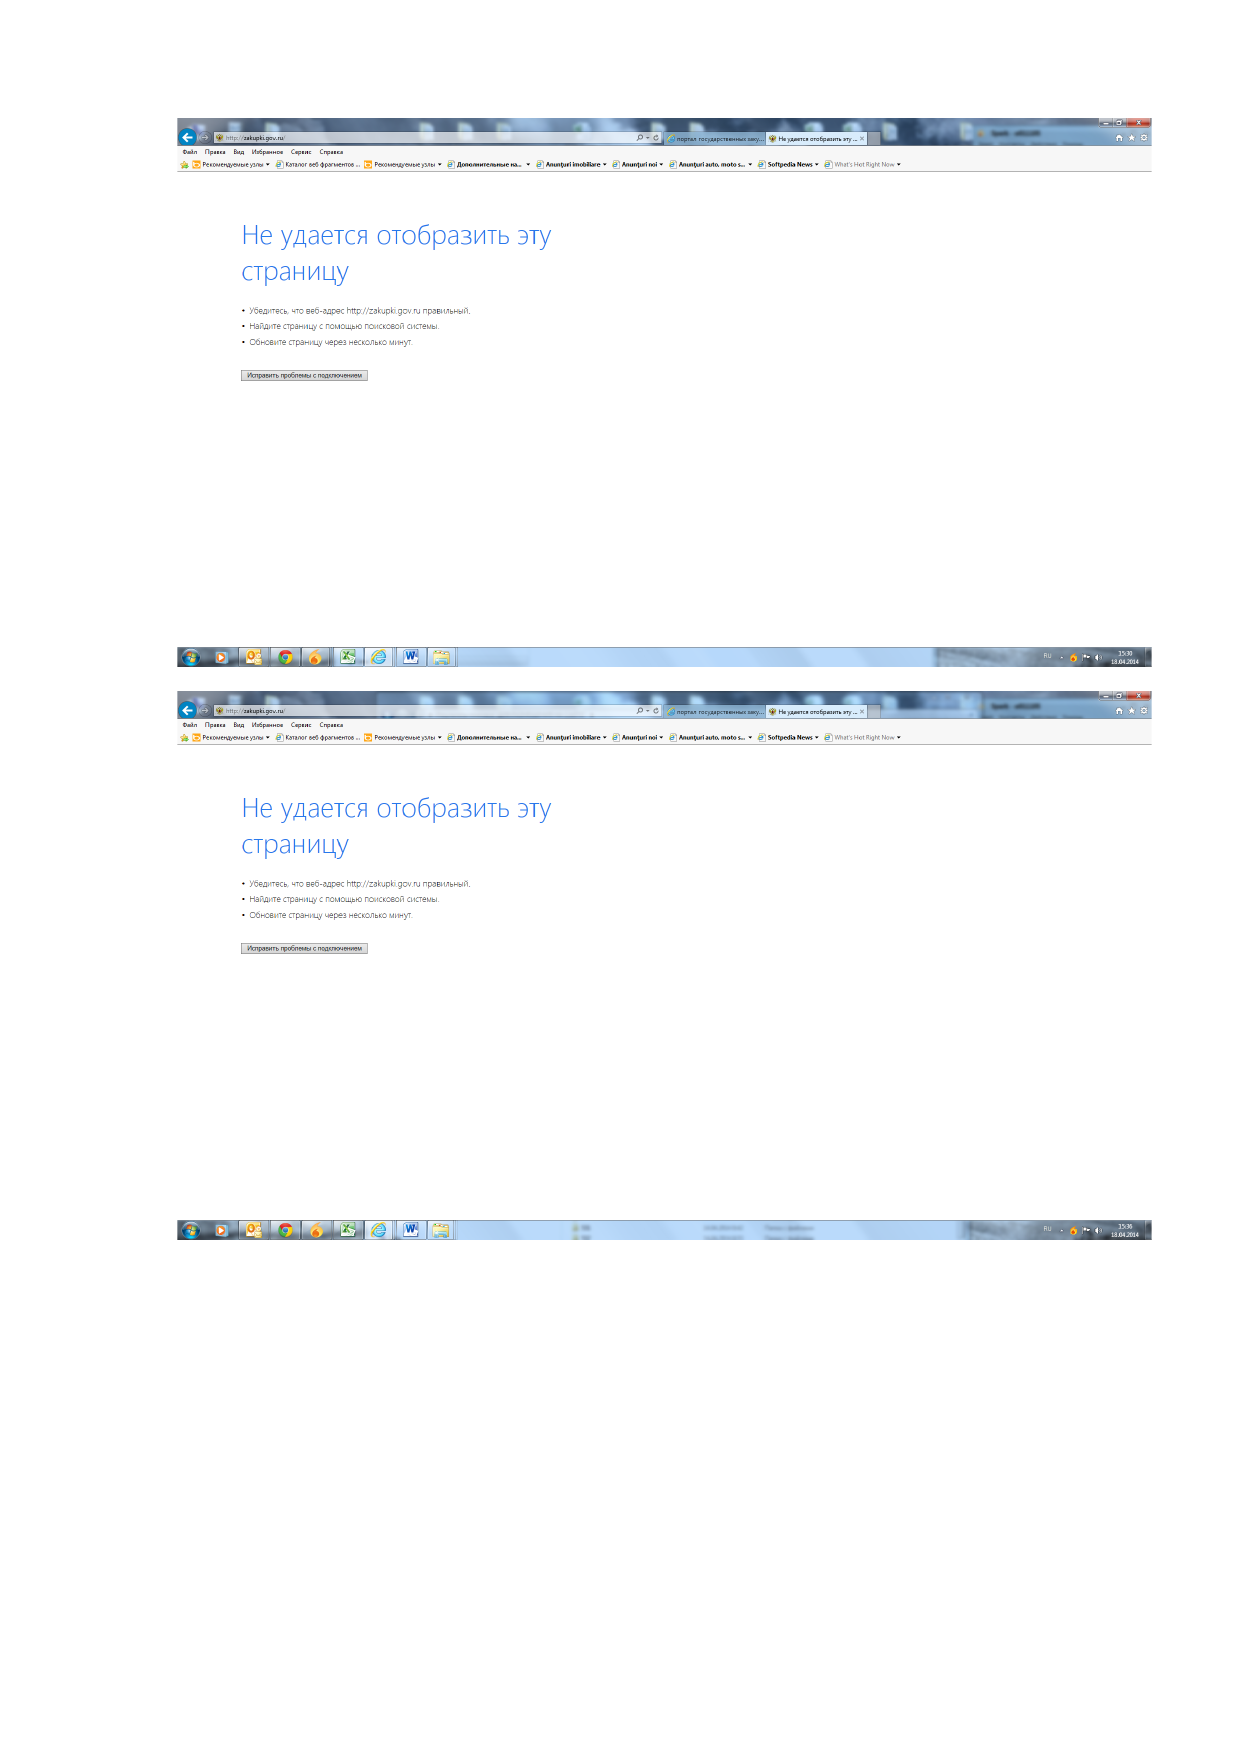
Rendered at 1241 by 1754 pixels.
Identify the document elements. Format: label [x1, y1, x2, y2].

picture [177, 118, 1152, 667]
picture [177, 691, 1152, 1240]
